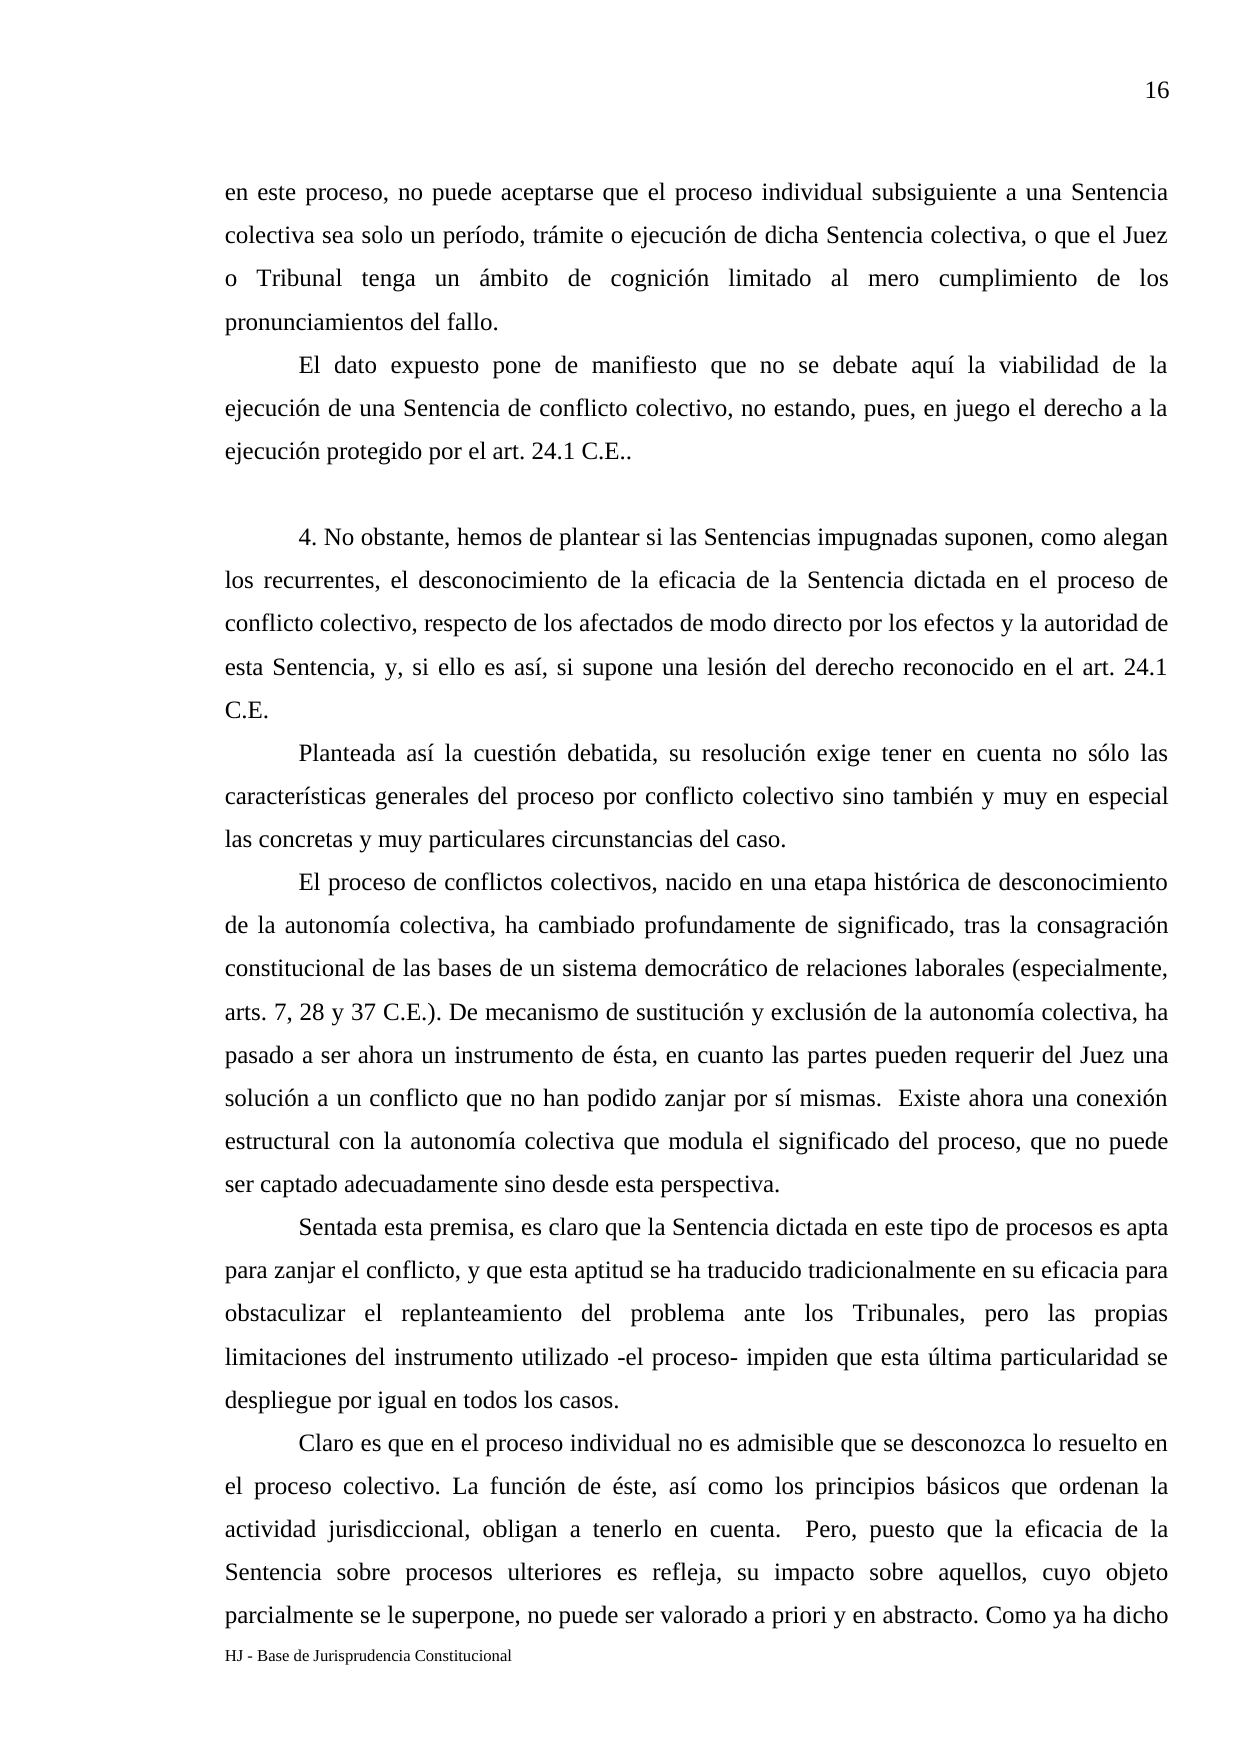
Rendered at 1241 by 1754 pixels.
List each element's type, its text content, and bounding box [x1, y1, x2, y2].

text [224, 1428, 1169, 1629]
text Planteada así la cuestión debatida, su resolución exige tener en cuenta no sólo las características generales del proceso por conflicto colectivo sino también y muy en especial las concretas y muy particulares circunstancias del caso. [224, 738, 1169, 853]
text 4. No obstante, hemos de plantear si las Sentencias impugnadas suponen, como alegan los recurrentes, el desconocimiento de la eficacia de la Sentencia dictada en el proceso de conflicto colectivo, respecto de los afectados de modo directo por los efectos y la autoridad de esta Sentencia, y, si ello es así, si supone una lesión del derecho reconocido en el art. 24.1 C.E. [224, 522, 1169, 723]
text Sentada esta premisa, es claro que la Sentencia dictada en este tipo de procesos es apta para zanjar el conflicto, y que esta aptitud se ha traducido tradicionalmente en su eficacia para obstaculizar el replanteamiento del problema ante los Tribunales, pero las propias limitaciones del instrumento utilizado -el proceso- impiden que esta última particularidad se despliegue por igual en todos los casos. [224, 1212, 1169, 1413]
text El dato expuesto pone de manifiesto que no se debate aquí la viabilidad de la ejecución de una Sentencia de conflicto colectivo, no estando, pues, en juego el derecho a la ejecución protegido por el art. 24.1 C.E.. [224, 350, 1169, 465]
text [224, 177, 1169, 335]
text El proceso de conflictos colectivos, nacido en una etapa histórica de desconocimiento de la autonomía colectiva, ha cambiado profundamente de significado, tras la consagración constitucional de las bases de un sistema democrático de relaciones laborales (especialmente, arts. 7, 28 y 37 C.E.). De mecanismo de sustitución y exclusión de la autonomía colectiva, ha pasado a ser ahora un instrumento de ésta, en cuanto las partes pueden requerir del Juez una solución a un conflicto que no han podido zanjar por sí mismas. Existe ahora una conexión estructural con la autonomía colectiva que modula el significado del proceso, que no puede ser captado adecuadamente sino desde esta perspectiva. [224, 867, 1169, 1198]
